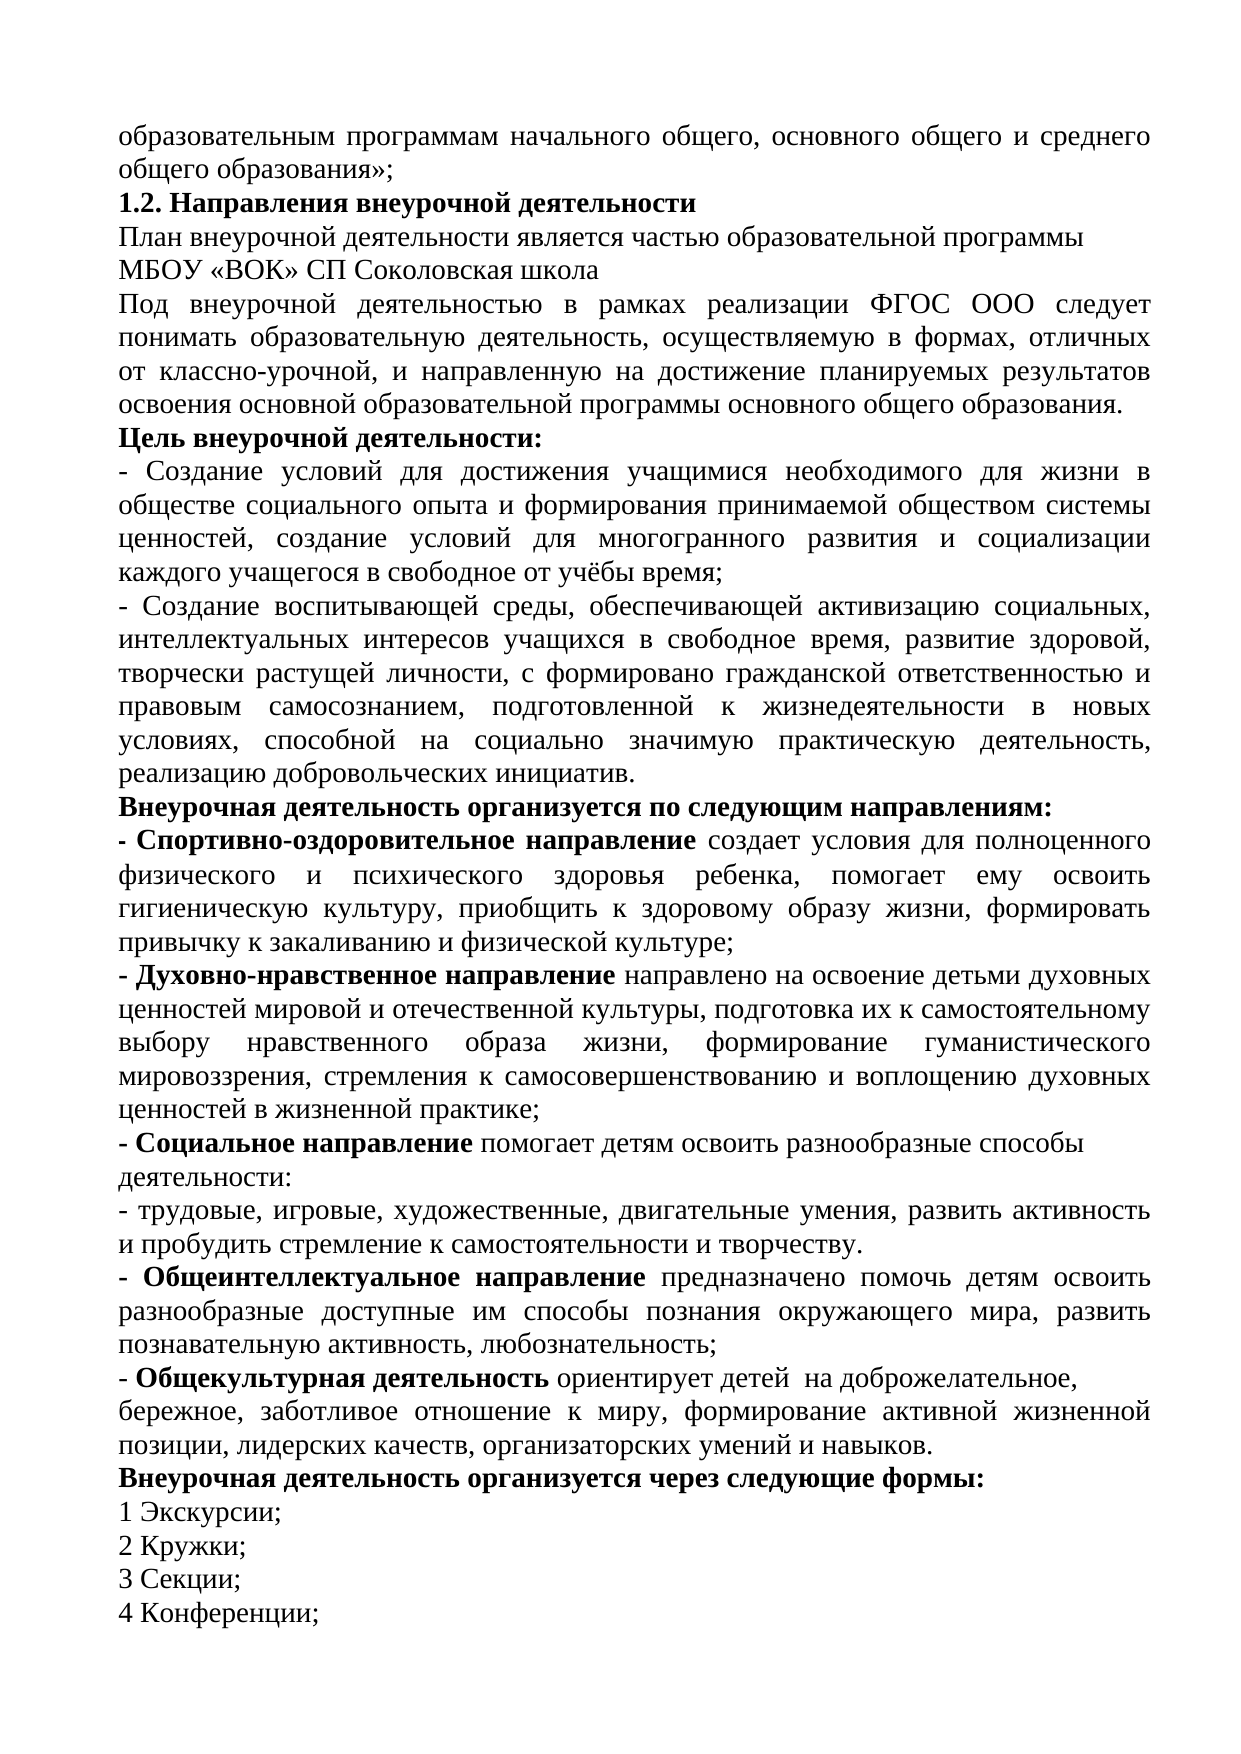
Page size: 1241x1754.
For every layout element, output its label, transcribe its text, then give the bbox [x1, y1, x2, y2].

text - Общеинтеллектуальное направление предназначено помочь детям освоить разнообразные доступные им способы познания окружающего мира, развить познавательную активность, любознательность; [118, 1259, 1152, 1360]
text 4 Конференции; [118, 1595, 1152, 1628]
text 2 Кружки; [118, 1528, 1152, 1561]
text 3 Секции; [118, 1561, 1152, 1595]
text - Общекультурная деятельность ориентирует детей на доброжелательное, [118, 1360, 1152, 1393]
text - Социальное направление помогает детям освоить разнообразные способы [118, 1125, 1152, 1159]
text Под внеурочной деятельностью в рамках реализации ФГОС ООО следует понимать образовательную деятельность, осуществляемую в формах, отличных от классно-урочной, и направленную на достижение планируемых результатов освоения основной образовательной программы основного общего образования. [118, 286, 1152, 420]
text - трудовые, игровые, художественные, двигательные умения, развить активность и пробудить стремление к самостоятельности и творчеству. [118, 1192, 1152, 1259]
text 1.2. Направления внеурочной деятельности [118, 185, 1152, 219]
text Внеурочная деятельность организуется через следующие формы: [118, 1461, 1152, 1494]
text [118, 118, 1152, 185]
text деятельности: [118, 1159, 1152, 1192]
text План внеурочной деятельности является частью образовательной программы [118, 219, 1152, 252]
text - Создание воспитывающей среды, обеспечивающей активизацию социальных, интеллектуальных интересов учащихся в свободное время, развитие здоровой, творчески растущей личности, с формировано гражданской ответственностью и правовым самосознанием, подготовленной к жизнедеятельности в новых условиях, способной на социально значимую практическую деятельность, реализацию добровольческих инициатив. [118, 588, 1152, 789]
text Внеурочная деятельность организуется по следующим направлениям: [118, 789, 1152, 822]
text Цель внеурочной деятельности: [118, 420, 1152, 453]
text - Духовно-нравственное направление направлено на освоение детьми духовных ценностей мировой и отечественной культуры, подготовка их к самостоятельному выбору нравственного образа жизни, формирование гуманистического мировоззрения, стремления к самосовершенствованию и воплощению духовных ценностей в жизненной практике; [118, 957, 1152, 1125]
text - Создание условий для достижения учащимися необходимого для жизни в обществе социального опыта и формирования принимаемой обществом системы ценностей, создание условий для многогранного развития и социализации каждого учащегося в свободное от учёбы время; [118, 453, 1152, 588]
text бережное, заботливое отношение к миру, формирование активной жизненной позиции, лидерских качеств, организаторских умений и навыков. [118, 1393, 1152, 1461]
text - Спортивно-оздоровительное направление создает условия для полноценного физического и психического здоровья ребенка, помогает ему освоить гигиеническую культуру, приобщить к здоровому образу жизни, формировать привычку к закаливанию и физической культуре; [118, 822, 1152, 957]
text МБОУ «ВОК» СП Соколовская школа [118, 252, 1152, 286]
text 1 Экскурсии; [118, 1494, 1152, 1528]
